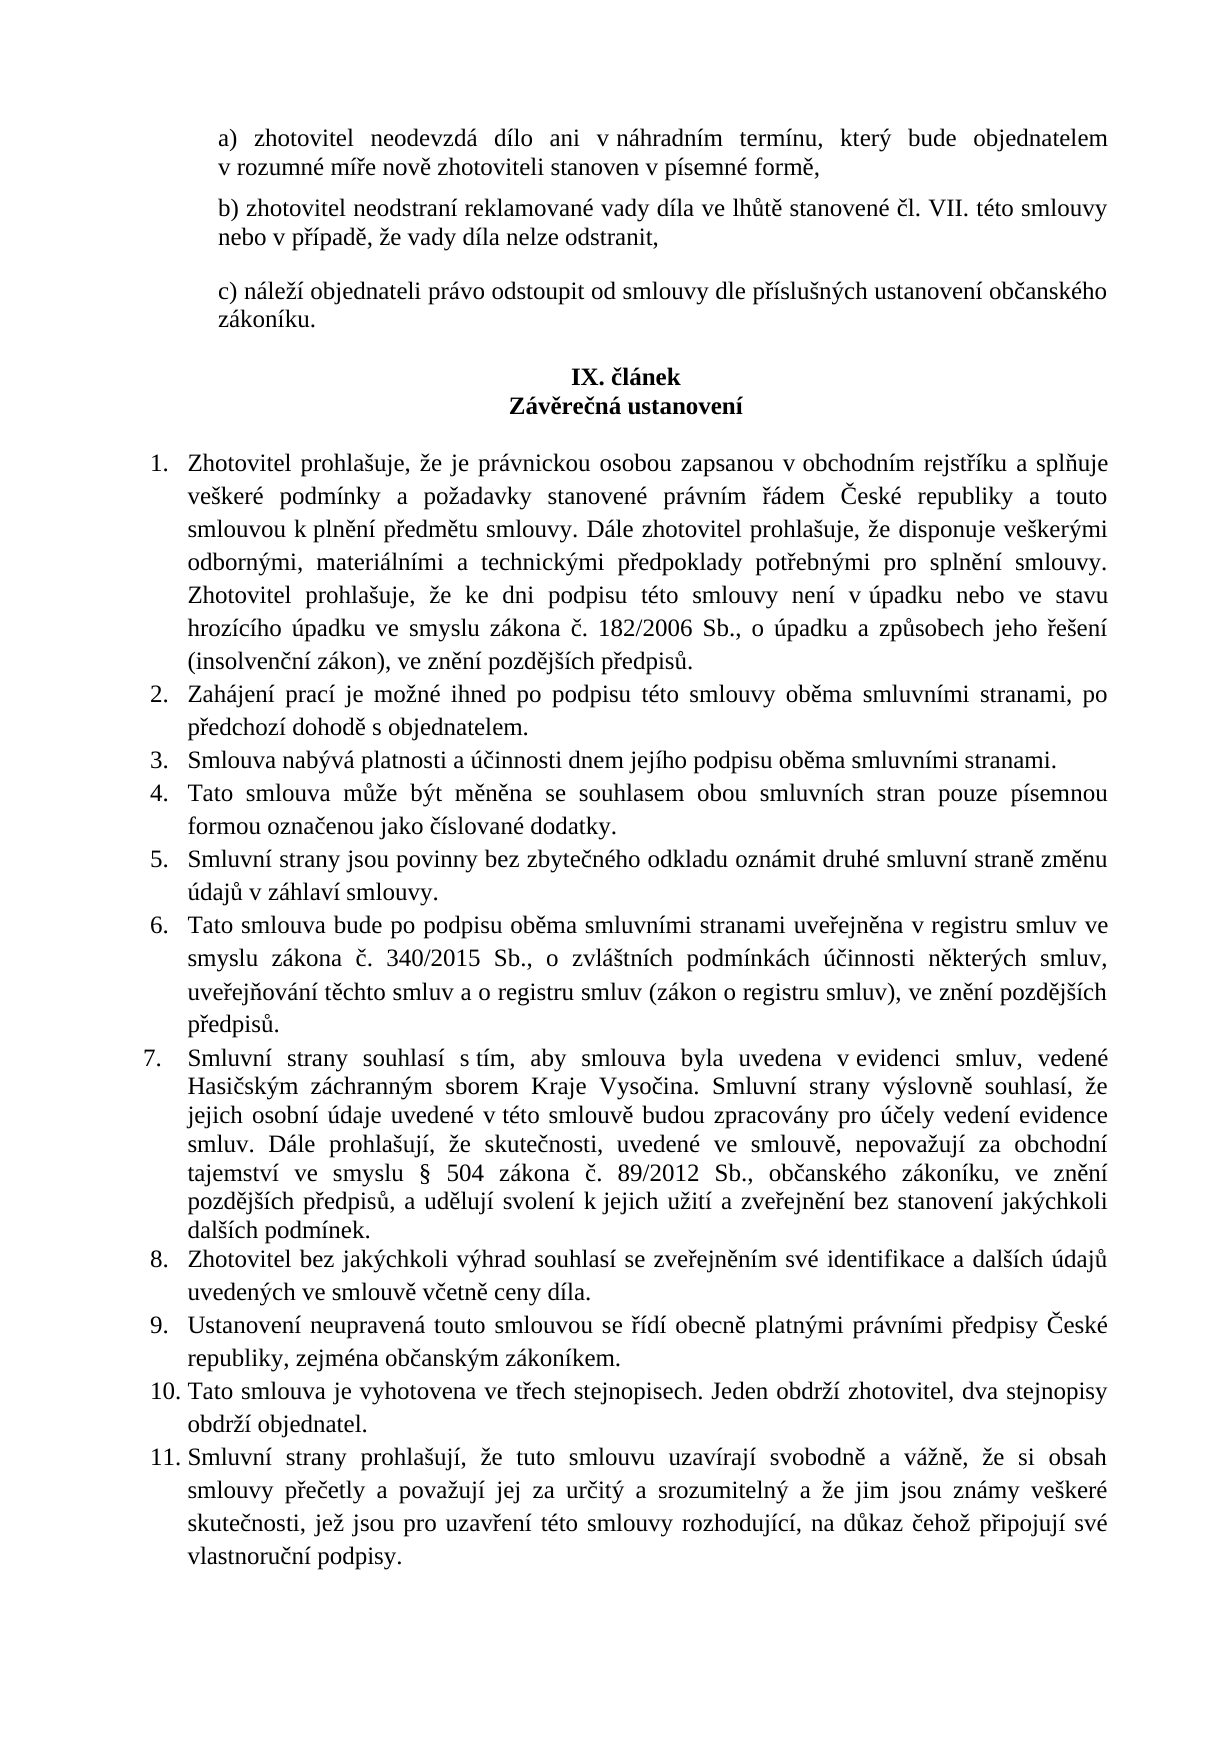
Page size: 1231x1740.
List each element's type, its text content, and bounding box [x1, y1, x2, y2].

text a) zhotovitel neodevzdá dílo ani v náhradním termínu, který bude objednatelem v rozumné míře nově zhotoviteli stanoven v písemné formě, [218, 123, 1108, 181]
list Tato smlouva může být měněna se souhlasem obou smluvních stran pouze písemnou formou označenou jako číslované dodatky. [150, 778, 1108, 840]
list Zhotovitel prohlašuje, že je právnickou osobou zapsanou v obchodním rejstříku a splňuje veškeré podmínky a požadavky stanovené právním řádem České republiky a touto smlouvou k plnění předmětu smlouvy. Dále zhotovitel prohlašuje, že disponuje veškerými odbornými, materiálními a technickými předpoklady potřebnými pro splnění smlouvy. Zhotovitel prohlašuje, že ke dni podpisu této smlouvy není v úpadku nebo ve stavu hrozícího úpadku ve smyslu zákona č. 182/2006 Sb., o úpadku a způsobech jeho řešení (insolvenční zákon), ve znění pozdějších předpisů. [150, 448, 1108, 675]
list Smluvní strany prohlašují, že tuto smlouvu uzavírají svobodně a vážně, že si obsah smlouvy přečetly a považují jej za určitý a srozumitelný a že jim jsou známy veškeré skutečnosti, jež jsou pro uzavření této smlouvy rozhodující, na důkaz čehož připojují své vlastnoruční podpisy. [150, 1442, 1108, 1570]
list Ustanovení neupravená touto smlouvou se řídí obecně platnými právními předpisy České republiky, zejména občanským zákoníkem. [150, 1310, 1108, 1372]
list Smluvní strany jsou povinny bez zbytečného odkladu oznámit druhé smluvní straně změnu údajů v záhlaví smlouvy. [150, 844, 1108, 906]
list Zahájení prací je možné ihned po podpisu této smlouvy oběma smluvními stranami, po předchozí dohodě s objednatelem. [150, 679, 1108, 741]
list Tato smlouva je vyhotovena ve třech stejnopisech. Jeden obdrží zhotovitel, dva stejnopisy obdrží objednatel. [150, 1376, 1108, 1438]
list Smluvní strany souhlasí s tím, aby smlouva byla uvedena v evidenci smluv, vedené Hasičským záchranným sborem Kraje Vysočina. Smluvní strany výslovně souhlasí, že jejich osobní údaje uvedené v této smlouvě budou zpracovány pro účely vedení evidence smluv. Dále prohlašují, že skutečnosti, uvedené ve smlouvě, nepovažují za obchodní tajemství ve smyslu § 504 zákona č. 89/2012 Sb., občanského zákoníku, ve znění pozdějších předpisů, a udělují svolení k jejich užití a zveřejnění bez stanovení jakýchkoli dalších podmínek. [143, 1043, 1108, 1244]
text Závěrečná ustanovení [143, 391, 1108, 419]
list Tato smlouva bude po podpisu oběma smluvními stranami uveřejněna v registru smluv ve smyslu zákona č. 340/2015 Sb., o zvláštních podmínkách účinnosti některých smluv, uveřejňování těchto smluv a o registru smluv (zákon o registru smluv), ve znění pozdějších předpisů. [150, 911, 1108, 1038]
text IX. článek [143, 362, 1108, 391]
list c) náleží objednateli právo odstoupit od smlouvy dle příslušných ustanovení občanského zákoníku. [218, 276, 1108, 333]
list Zhotovitel bez jakýchkoli výhrad souhlasí se zveřejněním své identifikace a dalších údajů uvedených ve smlouvě včetně ceny díla. [150, 1244, 1108, 1306]
list b) zhotovitel neodstraní reklamované vady díla ve lhůtě stanovené čl. VII. této smlouvy nebo v případě, že vady díla nelze odstranit, [218, 193, 1108, 251]
list Smlouva nabývá platnosti a účinnosti dnem jejího podpisu oběma smluvními stranami. [150, 745, 1108, 774]
